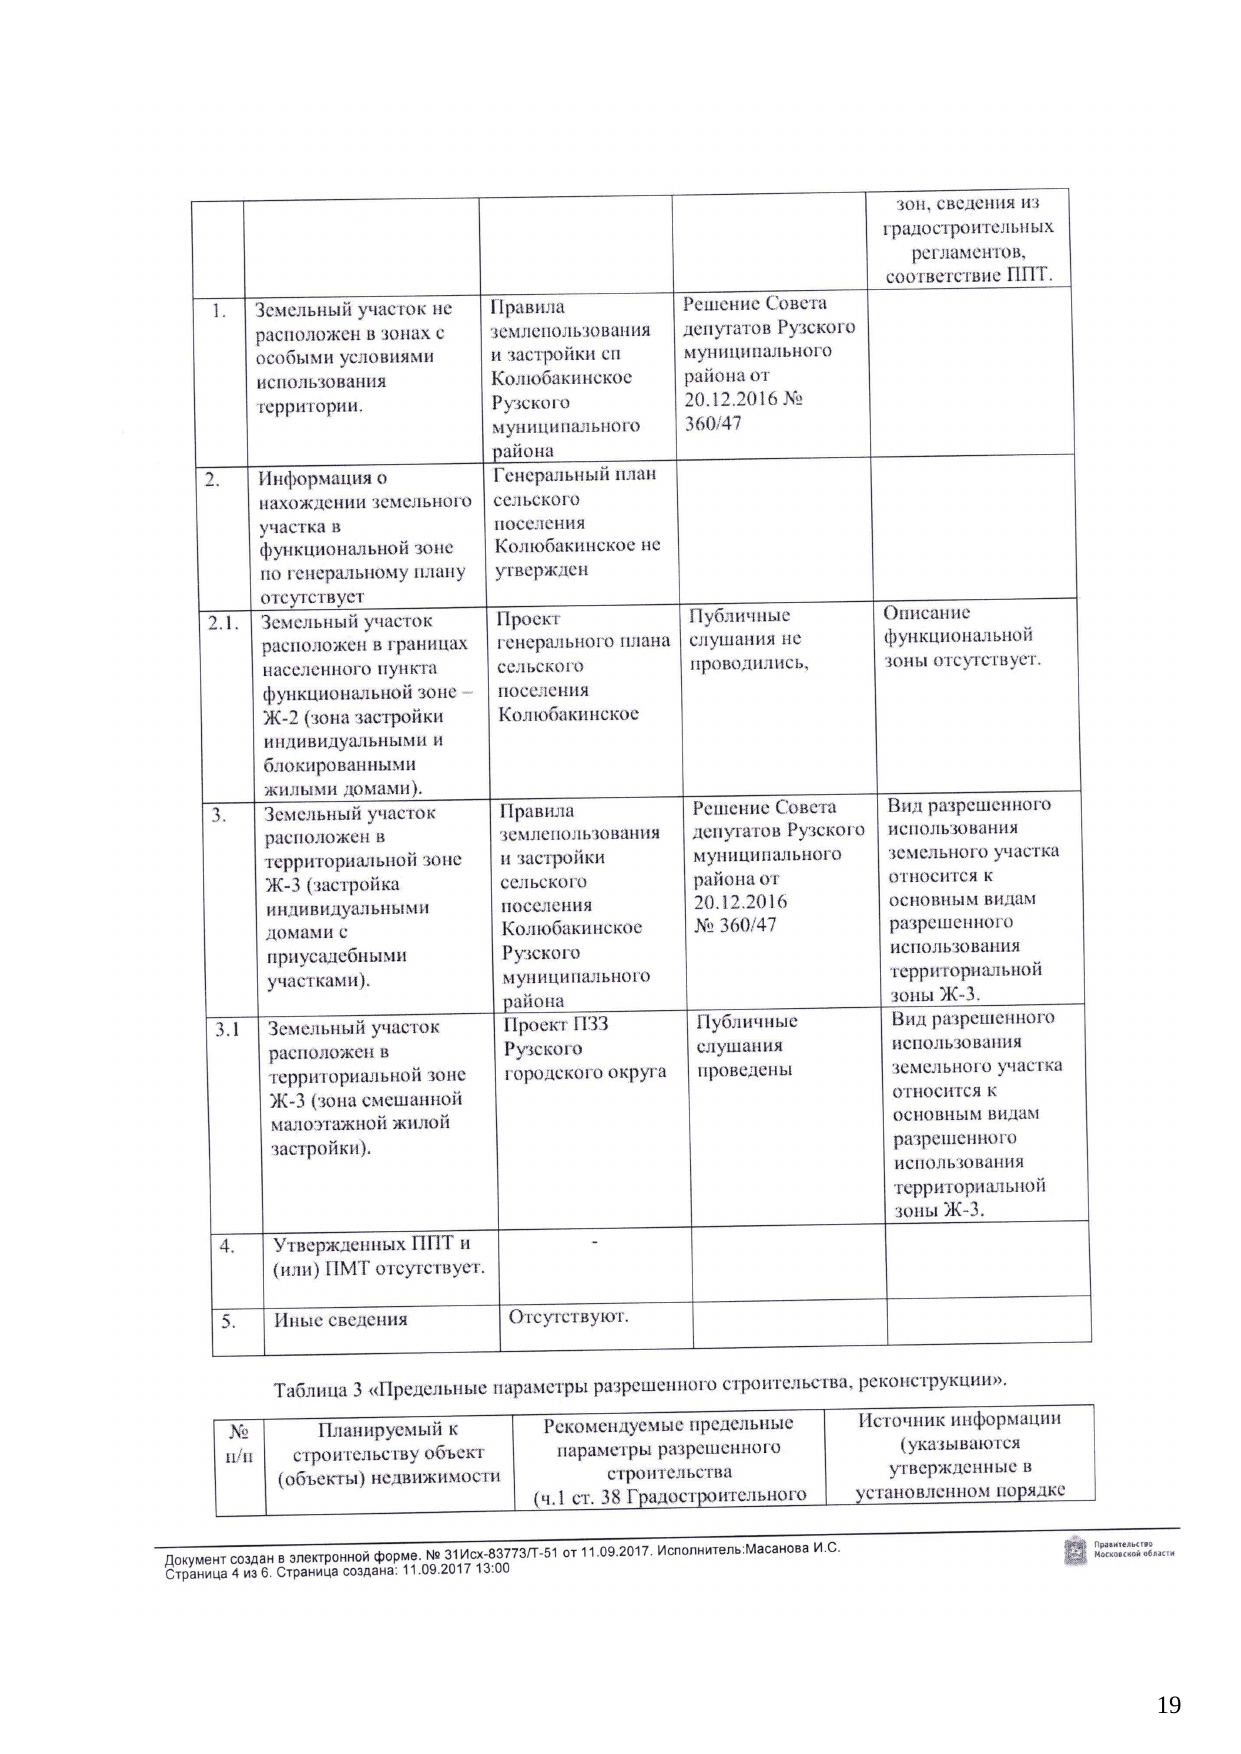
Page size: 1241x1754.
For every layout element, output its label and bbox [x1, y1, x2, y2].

picture [103, 88, 1182, 1615]
